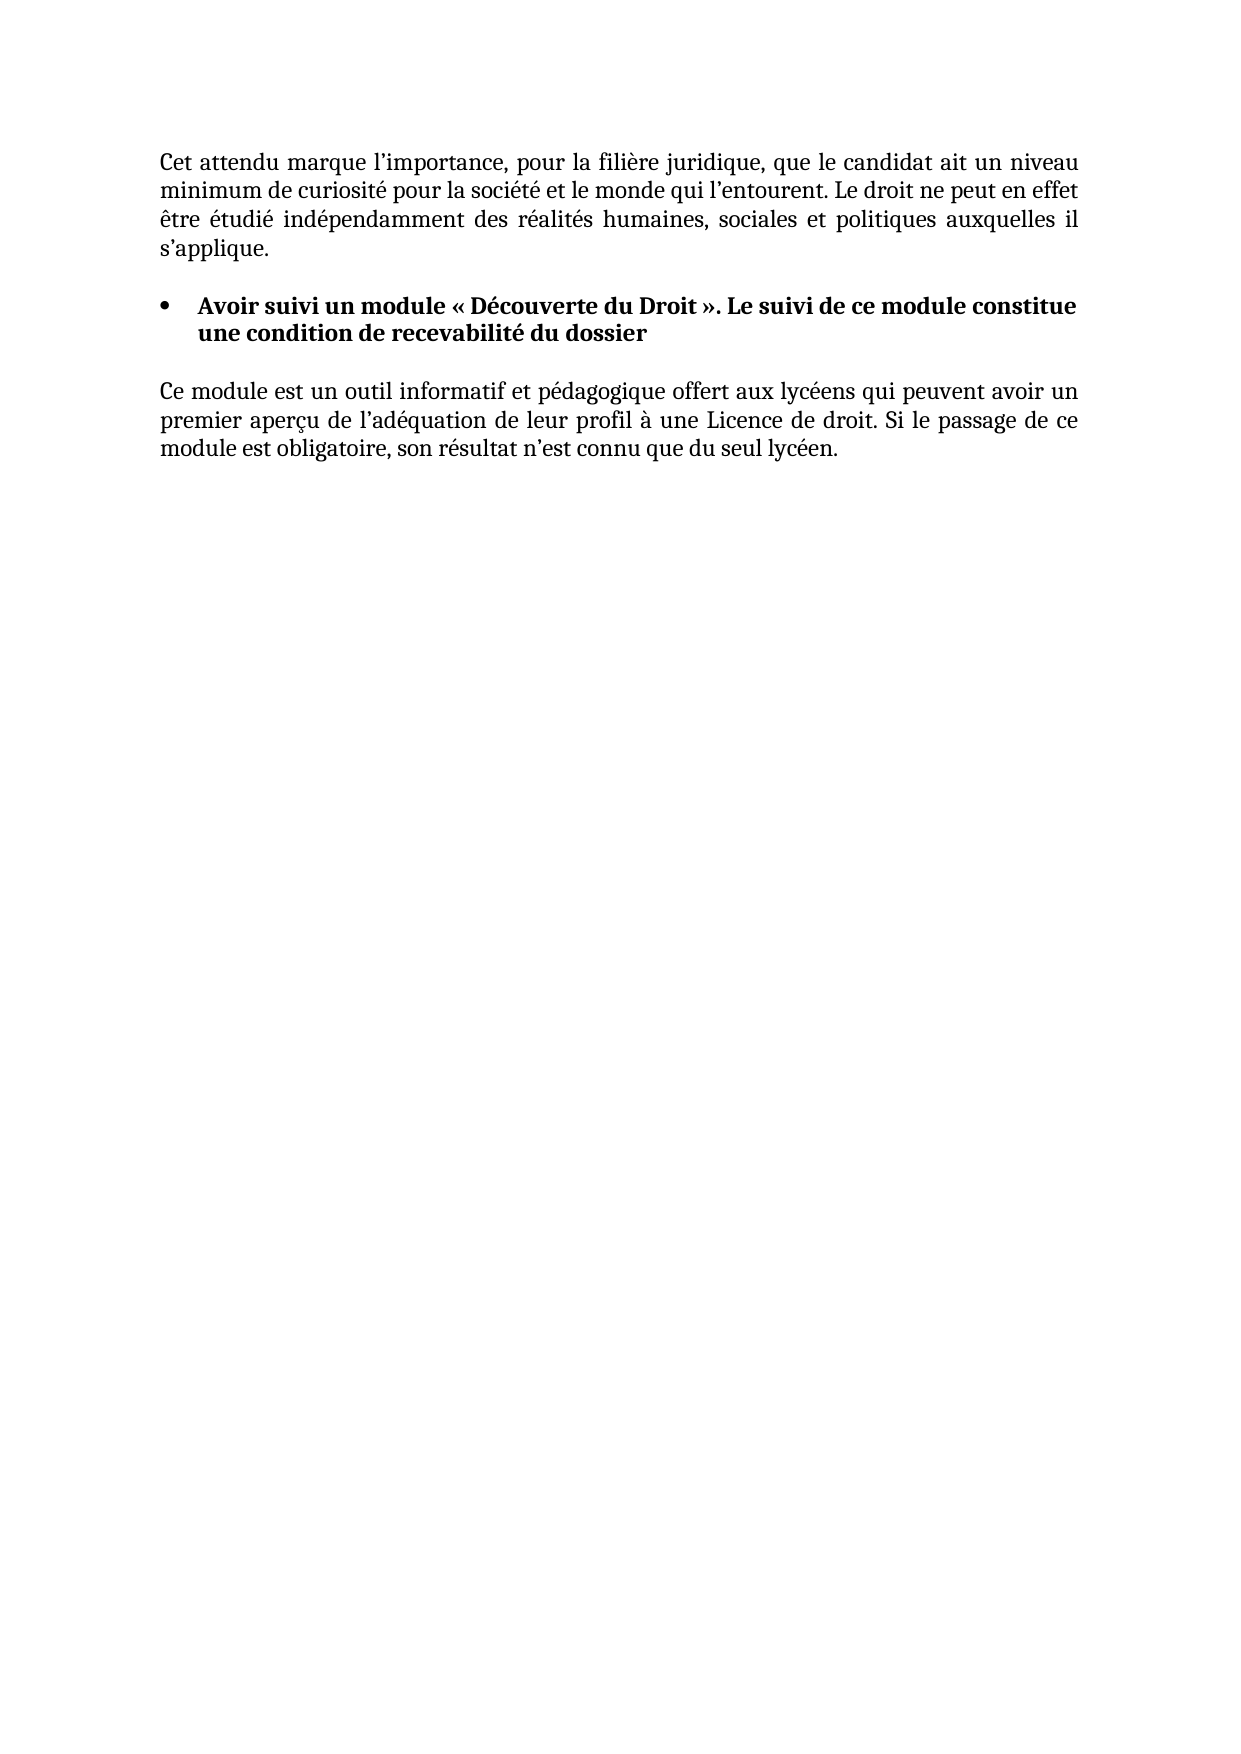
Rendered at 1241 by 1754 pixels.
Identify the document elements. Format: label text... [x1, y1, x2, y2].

list Avoir suivi un module « Découverte du Droit ». Le suivi de ce module constitue une condition de recevabilité du dossier [160, 292, 1080, 348]
text Ce module est un outil informatif et pédagogique offert aux lycéens qui peuvent avoir un premier aperçu de l’adéquation de leur profil à une Licence de droit. Si le passage de ce module est obligatoire, son résultat n’est connu que du seul lycéen. [160, 377, 1080, 463]
text Cet attendu marque l’importance, pour la filière juridique, que le candidat ait un niveau minimum de curiosité pour la société et le monde qui l’entourent. Le droit ne peut en effet être étudié indépendamment des réalités humaines, sociales et politiques auxquelles il s’applique. [160, 148, 1080, 263]
